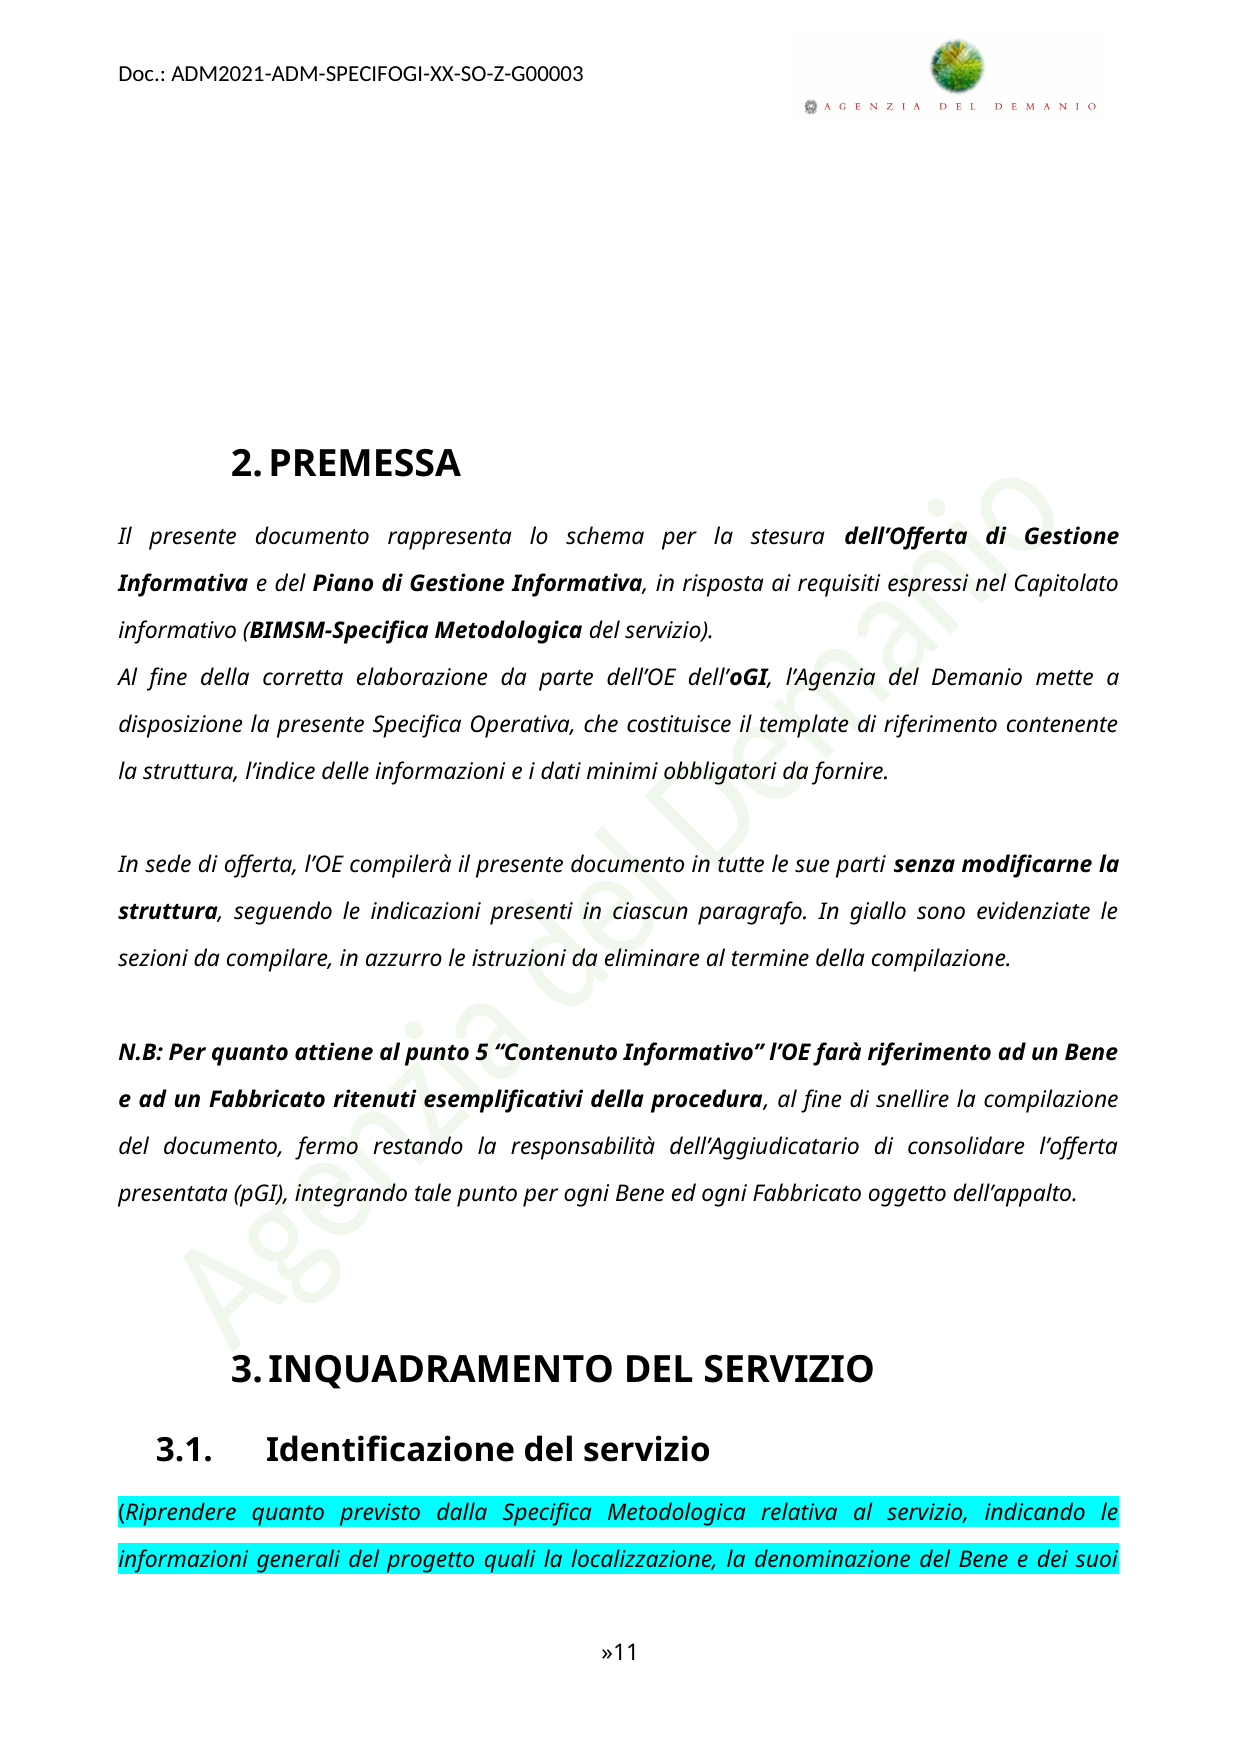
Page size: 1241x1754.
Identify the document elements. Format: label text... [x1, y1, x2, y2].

text Identificazione del servizio [156, 1426, 1122, 1471]
text Il presente documento rappresenta lo schema per la stesura dell’Offerta di Gestione Informativa e del Piano di Gestione Informativa, in risposta ai requisiti espressi nel Capitolato informativo (BIMSM-Specifica Metodologica del servizio). [118, 520, 1122, 645]
text N.B: Per quanto attiene al punto 5 “Contenuto Informativo” l’OE farà riferimento ad un Bene e ad un Fabbricato ritenuti esemplificativi della procedura, al fine di snellire la compilazione del documento, fermo restando la responsabilità dell’Aggiudicatario di consolidare l’offerta presentata (pGI), integrando tale punto per ogni Bene ed ogni Fabbricato oggetto dell’appalto. [118, 1036, 1122, 1208]
picture [794, 31, 1106, 121]
text INQUADRAMENTO DEL SERVIZIO [231, 1342, 1122, 1393]
text In sede di offerta, l’OE compilerà il presente documento in tutte le sue parti senza modificarne la struttura, seguendo le indicazioni presenti in ciascun paragrafo. In giallo sono evidenziate le sezioni da compilare, in azzurro le istruzioni da eliminare al termine della compilazione. [118, 848, 1122, 973]
text PREMESSA [231, 437, 1122, 488]
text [118, 1496, 1122, 1574]
text Al fine della corretta elaborazione da parte dell’OE dell’oGI, l’Agenzia del Demanio mette a disposizione la presente Specifica Operativa, che costituisce il template di riferimento contenente la struttura, l’indice delle informazioni e i dati minimi obbligatori da fornire. [118, 661, 1122, 786]
